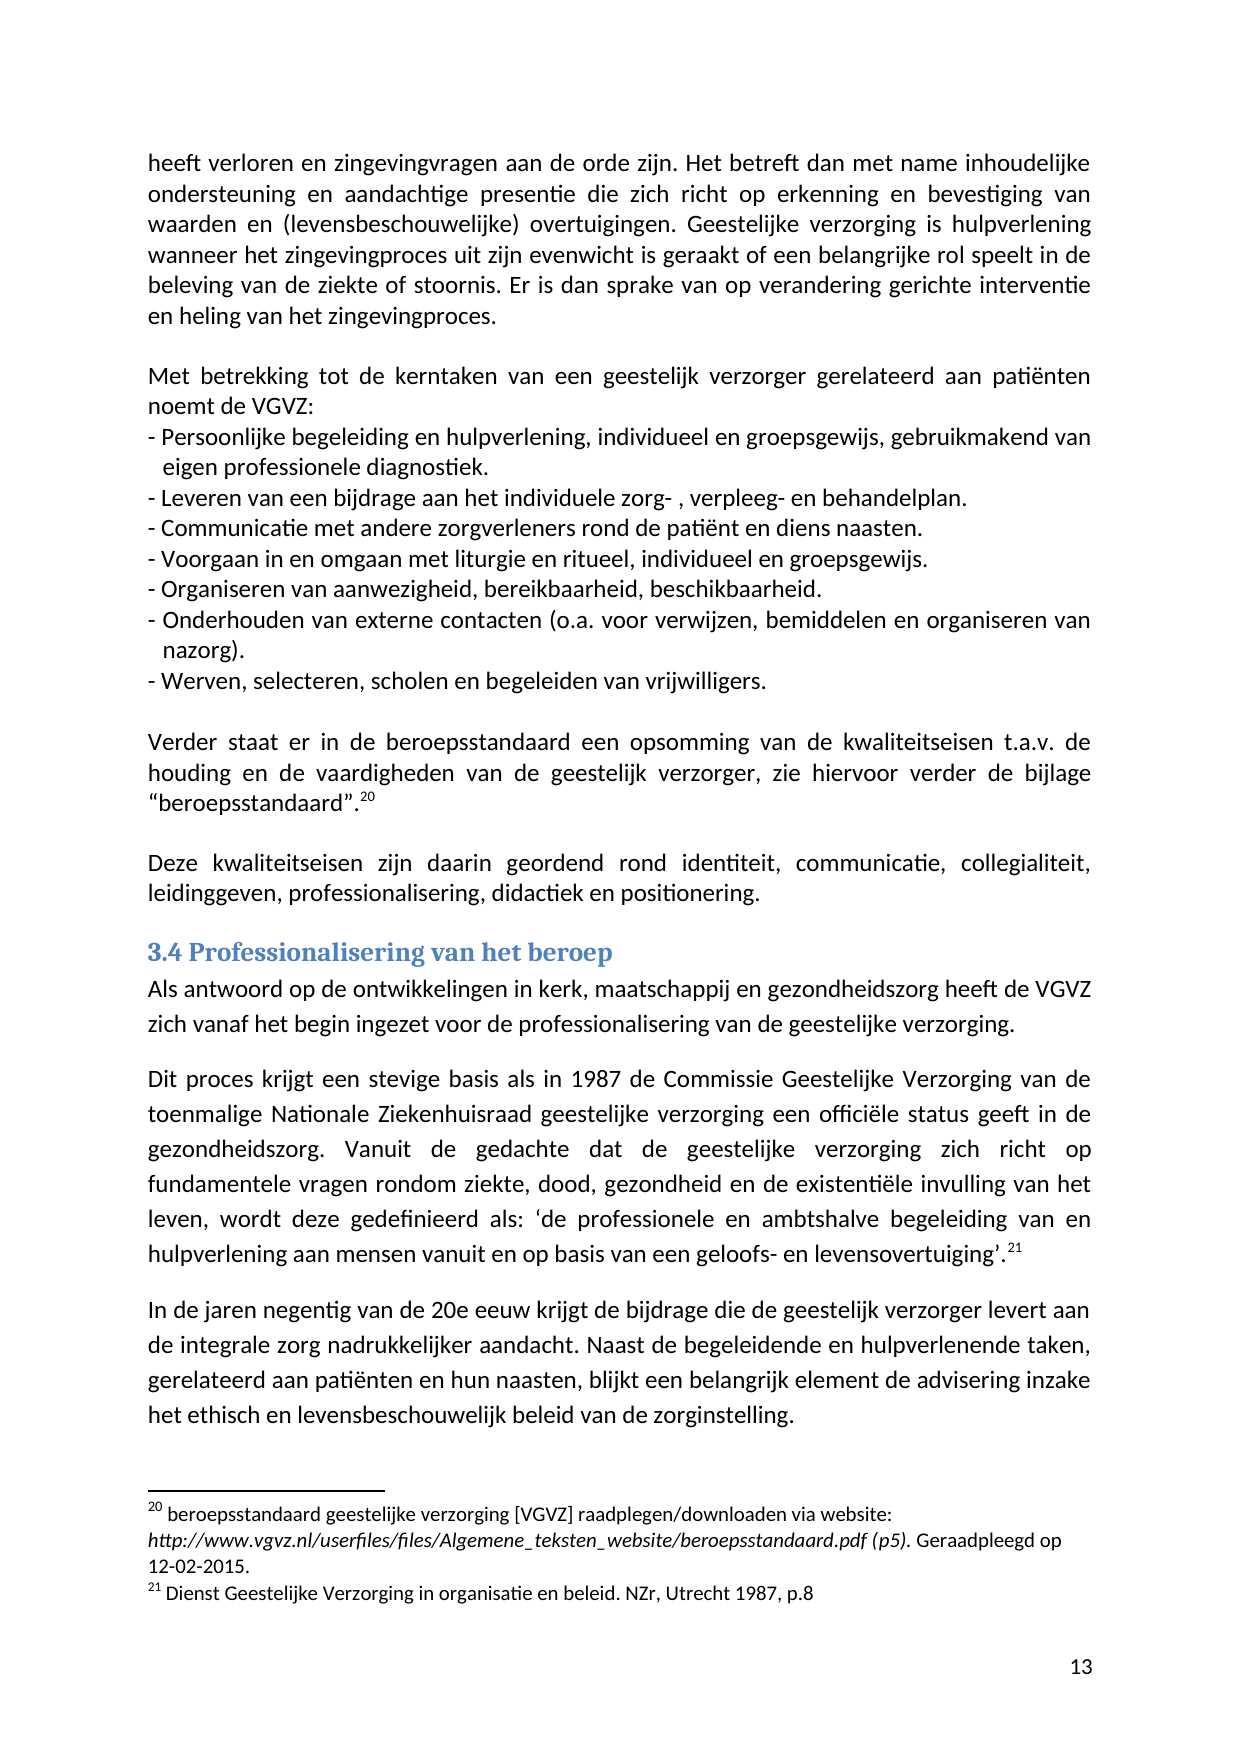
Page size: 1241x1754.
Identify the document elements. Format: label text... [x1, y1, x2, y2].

text - Leveren van een bijdrage aan het individuele zorg- , verpleeg- en behandelplan. [148, 482, 1093, 512]
text - Organiseren van aanwezigheid, bereikbaarheid, beschikbaarheid. [148, 573, 1093, 604]
text - Voorgaan in en omgaan met liturgie en ritueel, individueel en groepsgewijs. [148, 543, 1093, 573]
text Verder staat er in de beroepsstandaard een opsomming van de kwaliteitseisen t.a.v. de houding en de vaardigheden van de geestelijk verzorger, zie hiervoor verder de bijlage “beroepsstandaard”. [148, 726, 1093, 818]
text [148, 148, 1093, 331]
text - Werven, selecteren, scholen en begeleiden van vrijwilligers. [148, 665, 1093, 696]
subtitle 3.4 Professionalisering van het beroep [148, 937, 1093, 968]
text In de jaren negentig van de 20e eeuw krijgt de bijdrage die de geestelijk verzorger levert aan de integrale zorg nadrukkelijker aandacht. Naast de begeleidende en hulpverlenende taken, gerelateerd aan patiënten en hun naasten, blijkt een belangrijk element de advisering inzake het ethisch en levensbeschouwelijk beleid van de zorginstelling. [148, 1294, 1093, 1430]
text - Communicatie met andere zorgverleners rond de patiënt en diens naasten. [148, 512, 1093, 543]
text Met betrekking tot de kerntaken van een geestelijk verzorger gerelateerd aan patiënten noemt de VGVZ: [148, 360, 1093, 421]
text - Persoonlijke begeleiding en hulpverlening, individueel en groepsgewijs, gebruikmakend van eigen professionele diagnostiek. [148, 421, 1093, 482]
text Dit proces krijgt een stevige basis als in 1987 de Commissie Geestelijke Verzorging van de toenmalige Nationale Ziekenhuisraad geestelijke verzorging een officiële status geeft in de gezondheidszorg. Vanuit de gedachte dat de geestelijke verzorging zich richt op fundamentele vragen rondom ziekte, dood, gezondheid en de existentiële invulling van het leven, wordt deze gedefinieerd als: ‘de professionele en ambtshalve begeleiding van en hulpverlening aan mensen vanuit en op basis van een geloofs- en levensovertuiging’. [148, 1064, 1093, 1269]
text Als antwoord op de ontwikkelingen in kerk, maatschappij en gezondheidszorg heeft de VGVZ zich vanaf het begin ingezet voor de professionalisering van de geestelijke verzorging. [148, 973, 1093, 1038]
text Deze kwaliteitseisen zijn daarin geordend rond identiteit, communicatie, collegialiteit, leidinggeven, professionalisering, didactiek en positionering. [148, 847, 1093, 908]
text - Onderhouden van externe contacten (o.a. voor verwijzen, bemiddelen en organiseren van nazorg). [148, 604, 1093, 665]
